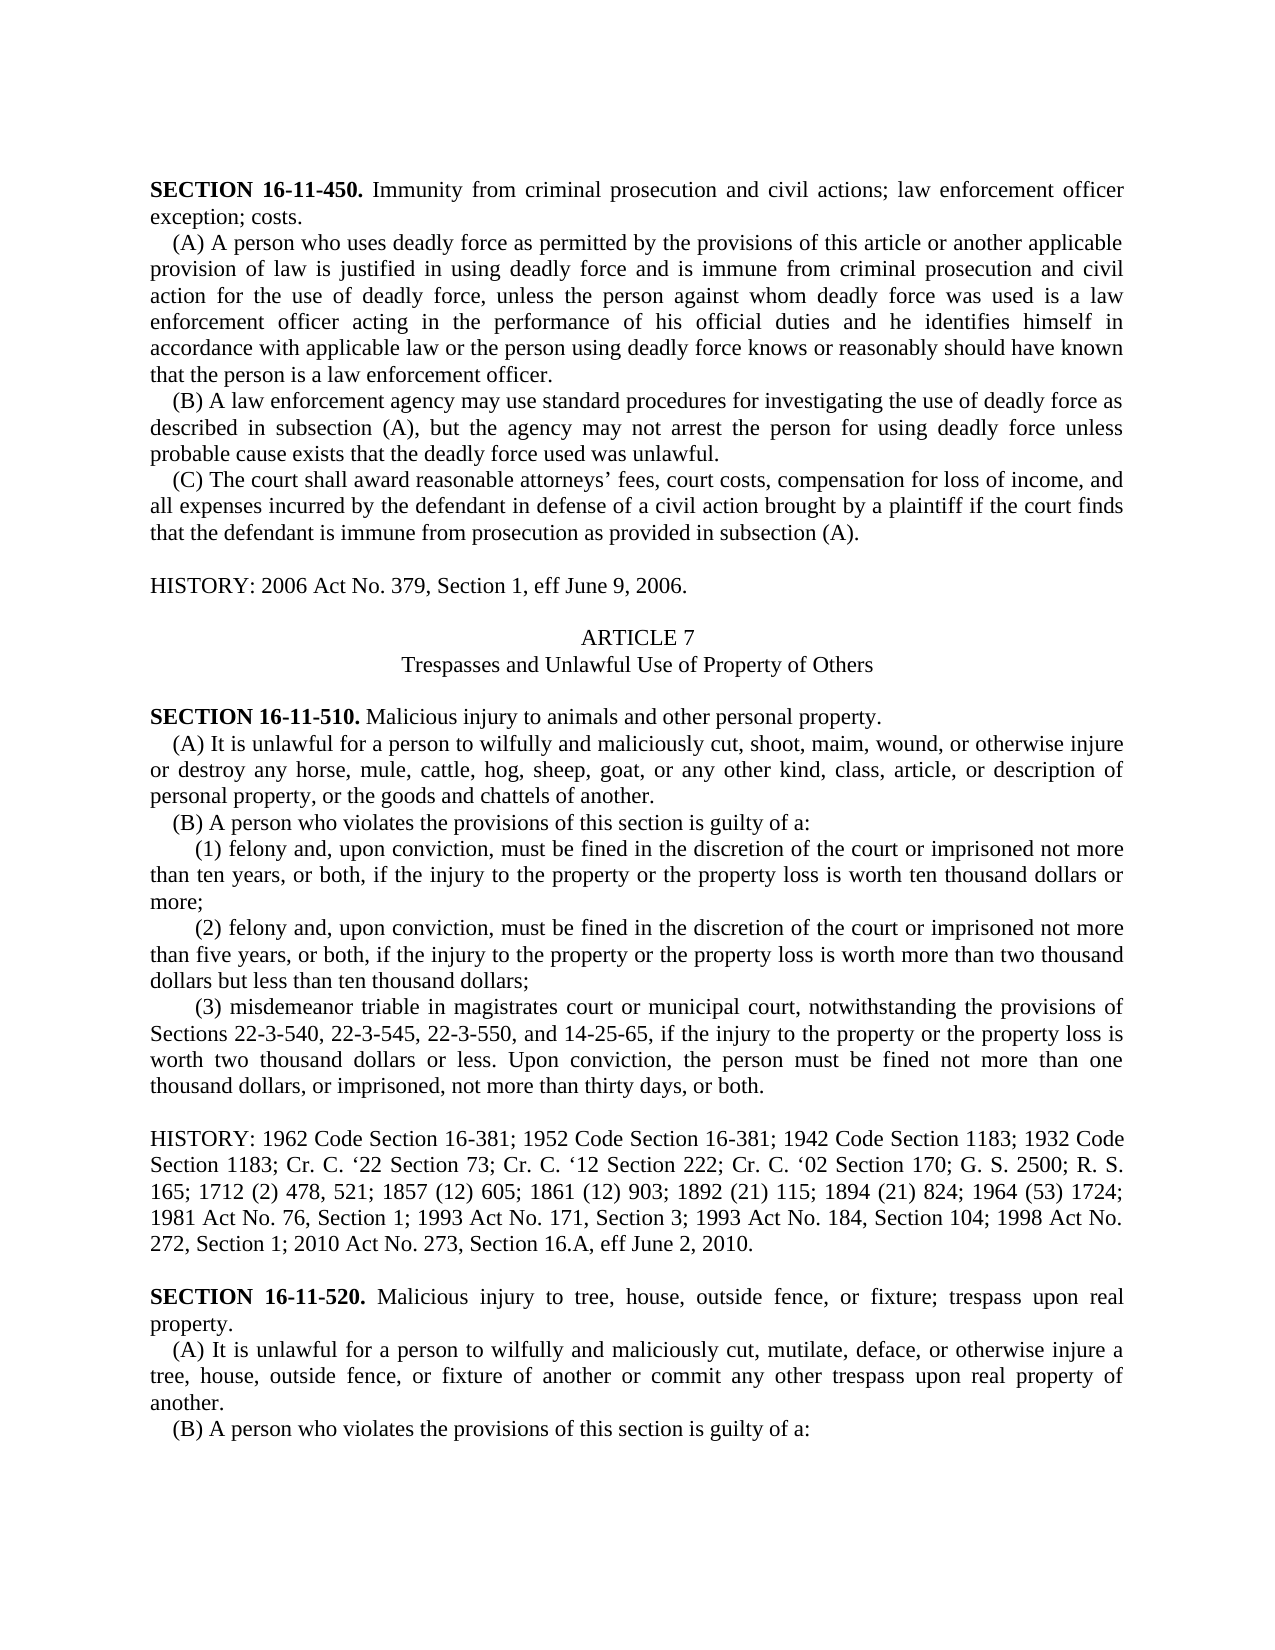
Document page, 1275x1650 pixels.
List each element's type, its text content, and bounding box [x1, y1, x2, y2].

text (B) A person who violates the provisions of this section is guilty of a: [150, 1415, 1125, 1441]
text (A) It is unlawful for a person to wilfully and maliciously cut, shoot, maim, wound, or otherwise injure or destroy any horse, mule, cattle, hog, sheep, goat, or any other kind, class, article, or description of personal property, or the goods and chattels of another. [150, 730, 1125, 809]
text (A) A person who uses deadly force as permitted by the provisions of this article or another applicable provision of law is justified in using deadly force and is immune from criminal prosecution and civil action for the use of deadly force, unless the person against whom deadly force was used is a law enforcement officer acting in the performance of his official duties and he identifies himself in accordance with applicable law or the person using deadly force knows or reasonably should have known that the person is a law enforcement officer. [150, 229, 1125, 387]
text (C) The court shall award reasonable attorneys’ fees, court costs, compensation for loss of income, and all expenses incurred by the defendant in defense of a civil action brought by a plaintiff if the court finds that the defendant is immune from prosecution as provided in subsection (A). [150, 466, 1125, 545]
text (2) felony and, upon conviction, must be fined in the discretion of the court or imprisoned not more than five years, or both, if the injury to the property or the property loss is worth more than two thousand dollars but less than ten thousand dollars; [150, 914, 1125, 993]
text HISTORY: 1962 Code Section 16-381; 1952 Code Section 16-381; 1942 Code Section 1183; 1932 Code Section 1183; Cr. C. ‘22 Section 73; Cr. C. ‘12 Section 222; Cr. C. ‘02 Section 170; G. S. 2500; R. S. 165; 1712 (2) 478, 521; 1857 (12) 605; 1861 (12) 903; 1892 (21) 115; 1894 (21) 824; 1964 (53) 1724; 1981 Act No. 76, Section 1; 1993 Act No. 171, Section 3; 1993 Act No. 184, Section 104; 1998 Act No. 272, Section 1; 2010 Act No. 273, Section 16.A, eff June 2, 2010. [150, 1125, 1125, 1257]
text (3) misdemeanor triable in magistrates court or municipal court, notwithstanding the provisions of Sections 22-3-540, 22-3-545, 22-3-550, and 14-25-65, if the injury to the property or the property loss is worth two thousand dollars or less. Upon conviction, the person must be fined not more than one thousand dollars, or imprisoned, not more than thirty days, or both. [150, 993, 1125, 1099]
text SECTION 16-11-510. Malicious injury to animals and other personal property. [150, 703, 1125, 730]
text HISTORY: 2006 Act No. 379, Section 1, eff June 9, 2006. [150, 572, 1125, 598]
text (B) A law enforcement agency may use standard procedures for investigating the use of deadly force as described in subsection (A), but the agency may not arrest the person for using deadly force unless probable cause exists that the deadly force used was unlawful. [150, 387, 1125, 466]
text (1) felony and, upon conviction, must be fined in the discretion of the court or imprisoned not more than ten years, or both, if the injury to the property or the property loss is worth ten thousand dollars or more; [150, 835, 1125, 914]
text ARTICLE 7 [150, 624, 1125, 651]
text SECTION 16-11-450. Immunity from criminal prosecution and civil actions; law enforcement officer exception; costs. [150, 176, 1125, 229]
text (A) It is unlawful for a person to wilfully and maliciously cut, mutilate, deface, or otherwise injure a tree, house, outside fence, or fixture of another or commit any other trespass upon real property of another. [150, 1336, 1125, 1415]
text (B) A person who violates the provisions of this section is guilty of a: [150, 809, 1125, 835]
text Trespasses and Unlawful Use of Property of Others [150, 651, 1125, 677]
text SECTION 16-11-520. Malicious injury to tree, house, outside fence, or fixture; trespass upon real property. [150, 1283, 1125, 1336]
